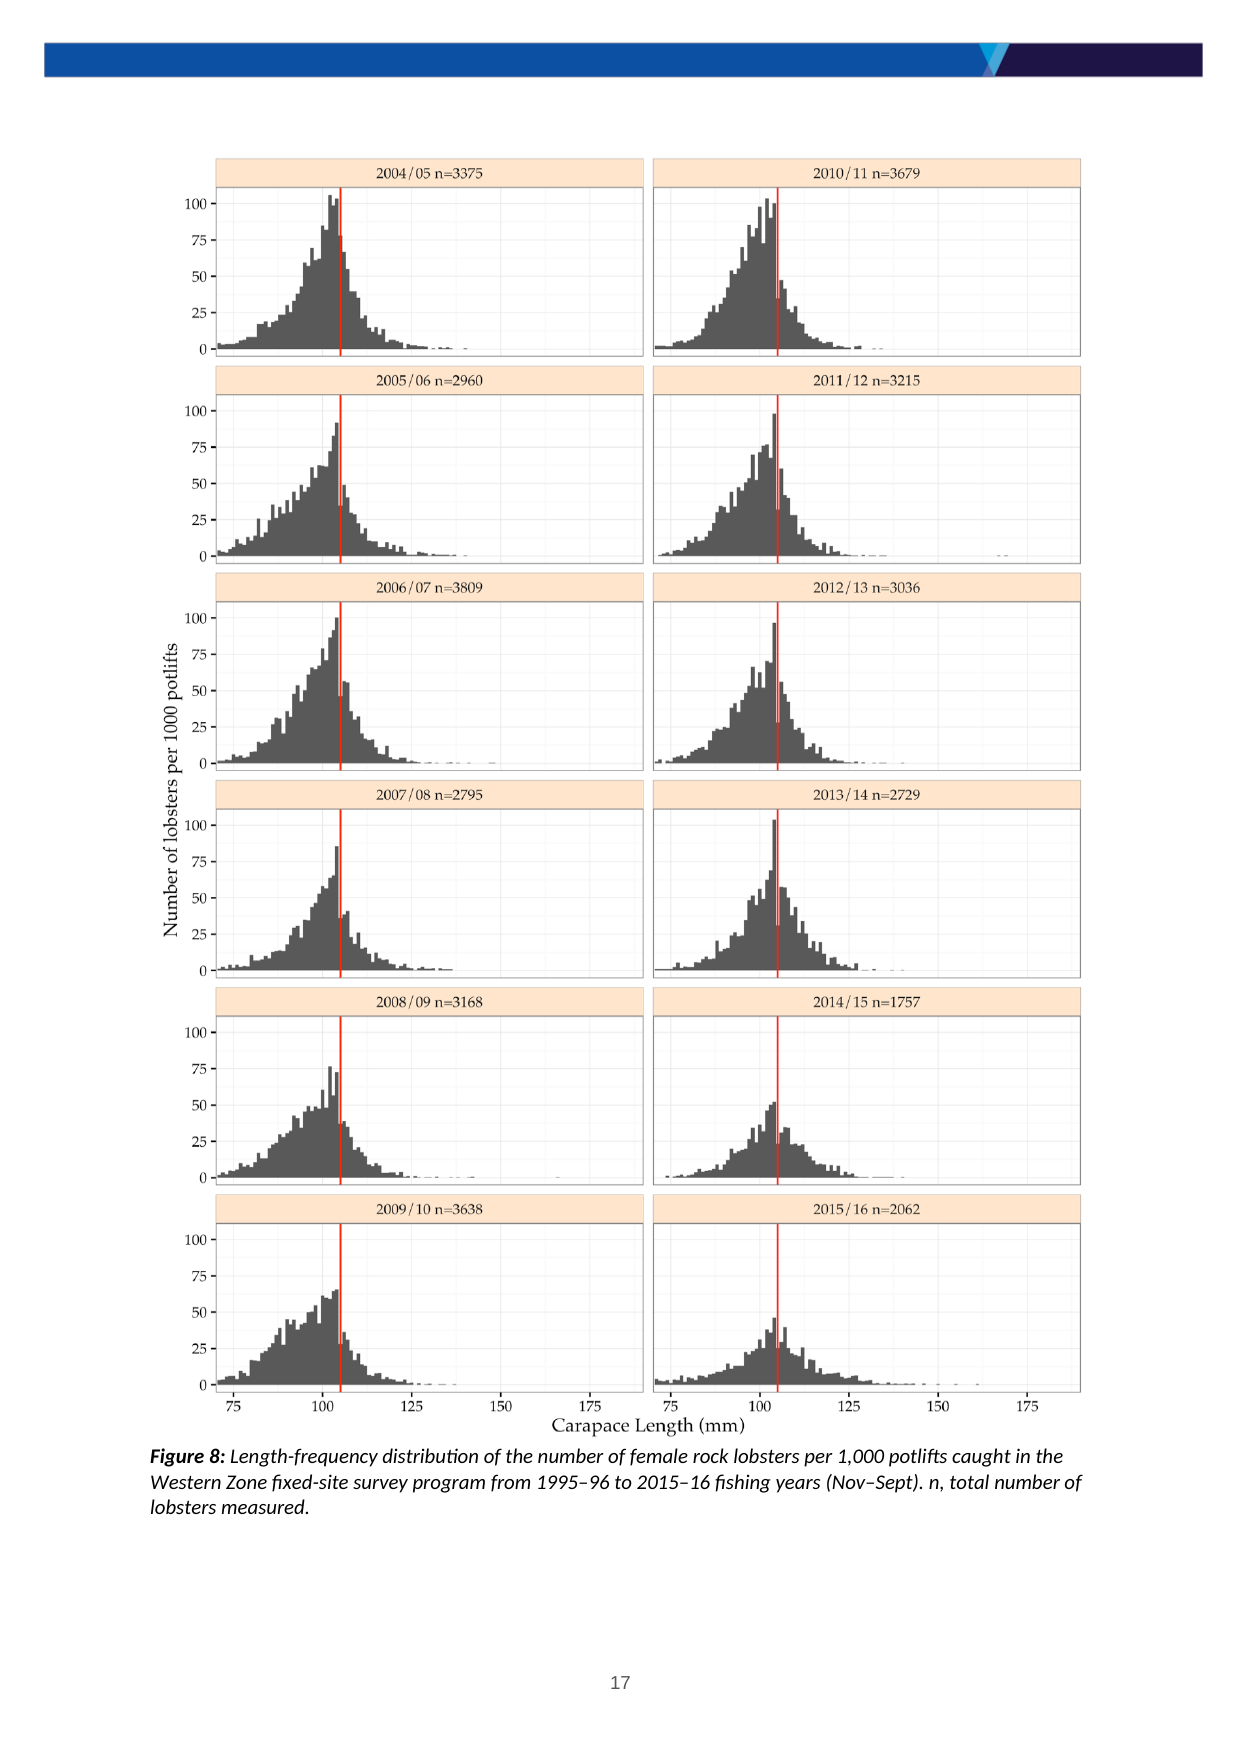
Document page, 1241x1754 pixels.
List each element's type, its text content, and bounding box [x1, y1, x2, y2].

picture [3, 2, 1241, 121]
text Figure 8: Length-frequency distribution of the number of female rock lobsters per 1,000 potlifts caught in the Western Zone fixed-site survey program from 1995–96 to 2015–16 fishing years (Nov–Sept). n, total number of lobsters measured. [150, 1444, 1090, 1520]
picture [150, 150, 1090, 1444]
